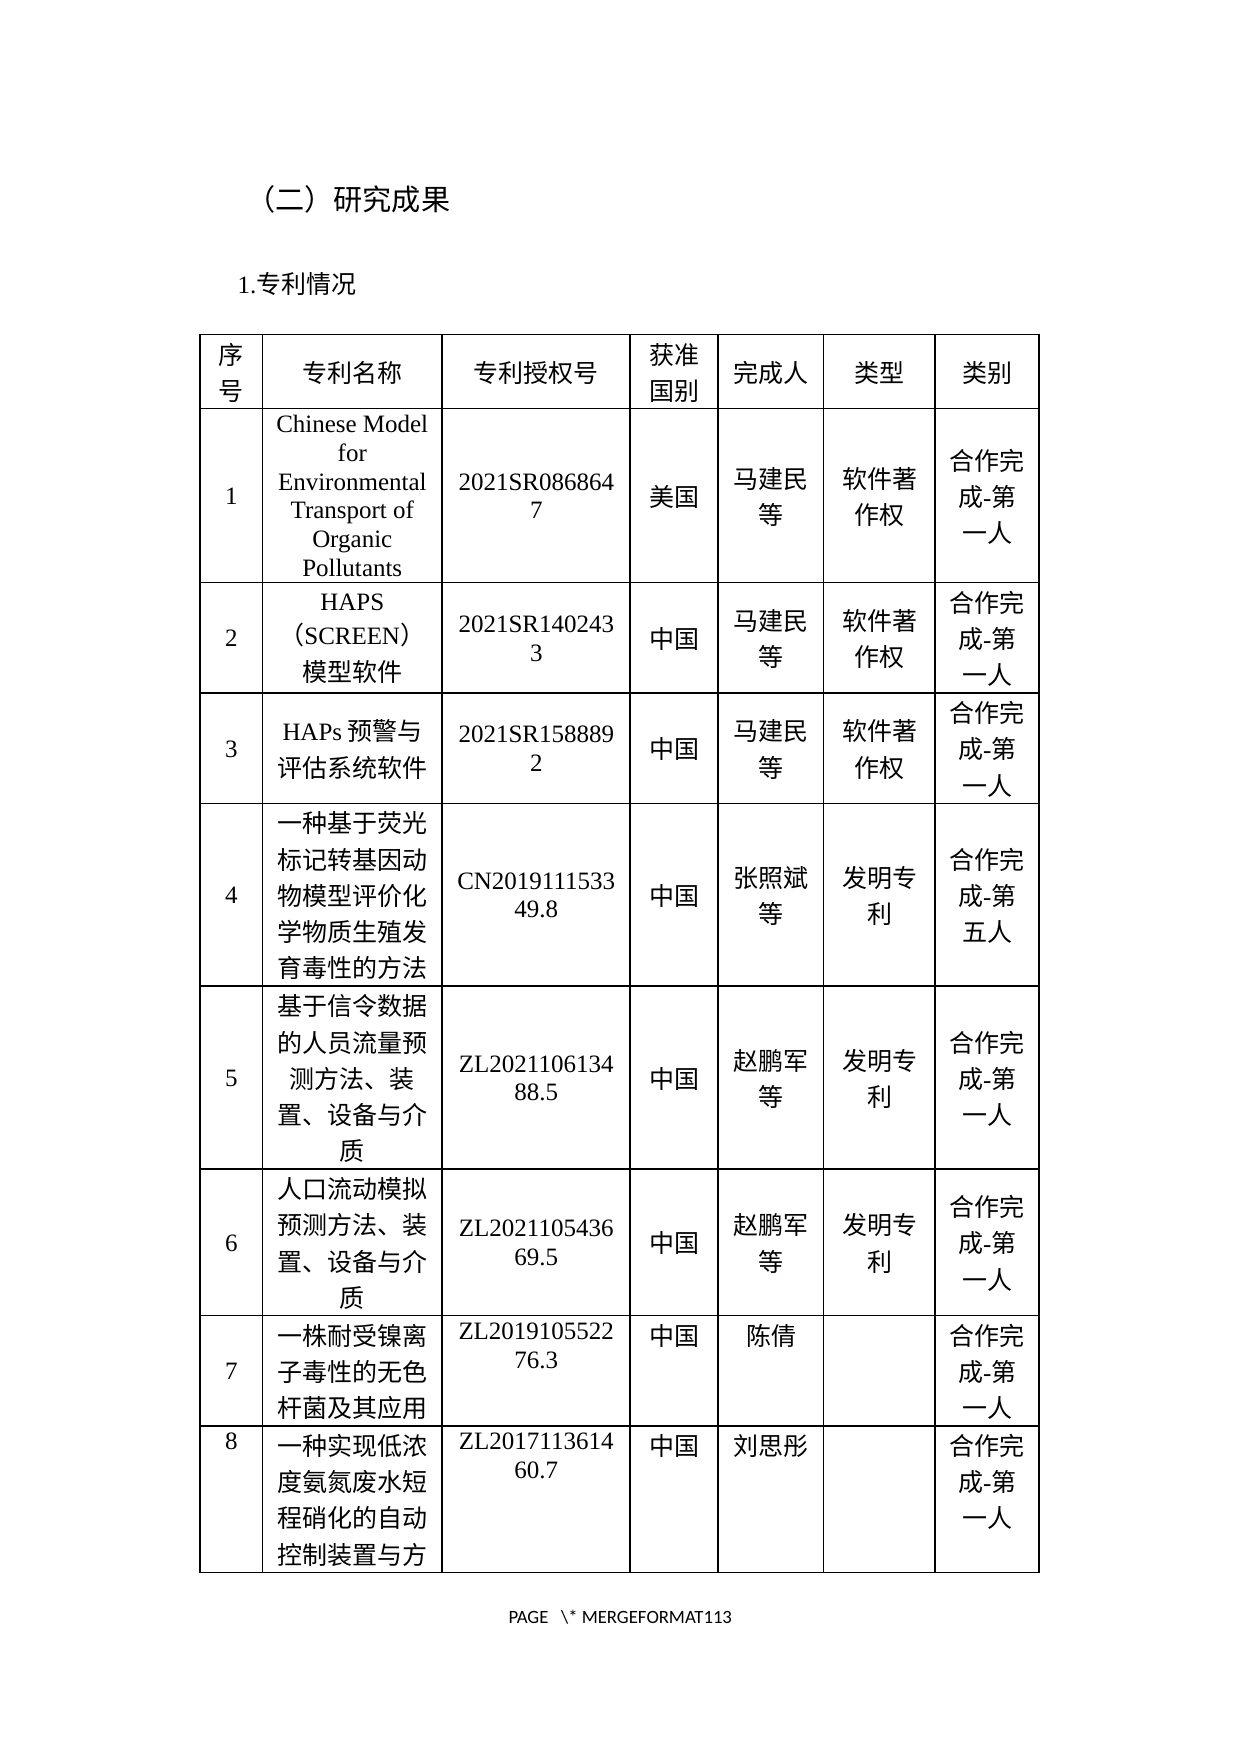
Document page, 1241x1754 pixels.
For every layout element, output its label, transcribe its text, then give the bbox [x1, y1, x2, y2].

table_header 序号 [201, 335, 262, 408]
table_cell 2021SR1588892 [443, 694, 629, 802]
table_cell 刘思彤 [719, 1427, 823, 1571]
table_cell 中国 [631, 987, 717, 1168]
table_cell 合作完成-第一人 [936, 1427, 1038, 1571]
table_cell 中国 [631, 1316, 717, 1425]
table_cell 2021SR0868647 [443, 409, 629, 582]
table_cell 人口流动模拟预测方法、装置、设备与介质 [263, 1170, 441, 1314]
table_cell ZL201910552276.3 [443, 1316, 629, 1425]
table_cell 软件著作权 [824, 694, 934, 802]
table_cell 马建民等 [719, 583, 823, 692]
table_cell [263, 1427, 441, 1571]
table_cell 合作完成-第一人 [936, 694, 1038, 802]
table_cell ZL201711361460.7 [443, 1427, 629, 1571]
table_cell 合作完成-第一人 [936, 1316, 1038, 1425]
table_cell 中国 [631, 694, 717, 802]
table_cell ZL202110613488.5 [443, 987, 629, 1168]
table_header 专利名称 [263, 335, 441, 408]
table_cell 美国 [631, 409, 717, 582]
table_cell HAPs预警与评估系统软件 [263, 694, 441, 802]
table_cell 马建民等 [719, 409, 823, 582]
table_cell [824, 1427, 934, 1571]
table_header 获准国别 [631, 335, 717, 408]
table_cell 1 [201, 409, 262, 582]
table_cell 中国 [631, 1170, 717, 1314]
table_cell 软件著作权 [824, 409, 934, 582]
table_cell 张照斌等 [719, 804, 823, 985]
table_cell 6 [201, 1170, 262, 1314]
table_cell 合作完成-第一人 [936, 987, 1038, 1168]
table_cell ZL202110543669.5 [443, 1170, 629, 1314]
table_cell 4 [201, 804, 262, 985]
table_cell 一种基于荧光标记转基因动物模型评价化学物质生殖发育毒性的方法 [263, 804, 441, 985]
table_cell HAPS （SCREEN）模型软件 [263, 583, 441, 692]
table_cell 赵鹏军等 [719, 1170, 823, 1314]
table_cell 合作完成-第五人 [936, 804, 1038, 985]
table_cell 陈倩 [719, 1316, 823, 1425]
table_cell 发明专利 [824, 1170, 934, 1314]
table_header 类别 [936, 335, 1038, 408]
table_cell 中国 [631, 1427, 717, 1571]
table_cell 5 [201, 987, 262, 1168]
table_cell 合作完成-第一人 [936, 1170, 1038, 1314]
table_cell 8 [201, 1427, 262, 1571]
table_cell 合作完成-第一人 [936, 583, 1038, 692]
table_cell [824, 1316, 934, 1425]
table_cell 赵鹏军等 [719, 987, 823, 1168]
table_cell 发明专利 [824, 804, 934, 985]
table_cell 发明专利 [824, 987, 934, 1168]
table_cell 合作完成-第一人 [936, 409, 1038, 582]
table_cell 中国 [631, 583, 717, 692]
table_cell CN201911153349.8 [443, 804, 629, 985]
text （二）研究成果 [187, 164, 1053, 232]
table_cell 2021SR1402433 [443, 583, 629, 692]
table_cell 2 [201, 583, 262, 692]
table_header 完成人 [719, 335, 823, 408]
table_cell 一株耐受镍离子毒性的无色杆菌及其应用 [263, 1316, 441, 1425]
text 1.专利情况 [187, 249, 1053, 317]
table_cell 7 [201, 1316, 262, 1425]
table_cell 软件著作权 [824, 583, 934, 692]
table_header 专利授权号 [443, 335, 629, 408]
table_cell 基于信令数据的人员流量预测方法、装置、设备与介质 [263, 987, 441, 1168]
table_header 类型 [824, 335, 934, 408]
table_cell 3 [201, 694, 262, 802]
table_cell Chinese Model for Environmental Transport of Organic Pollutants [263, 409, 441, 582]
table_cell 马建民等 [719, 694, 823, 802]
table_cell 中国 [631, 804, 717, 985]
